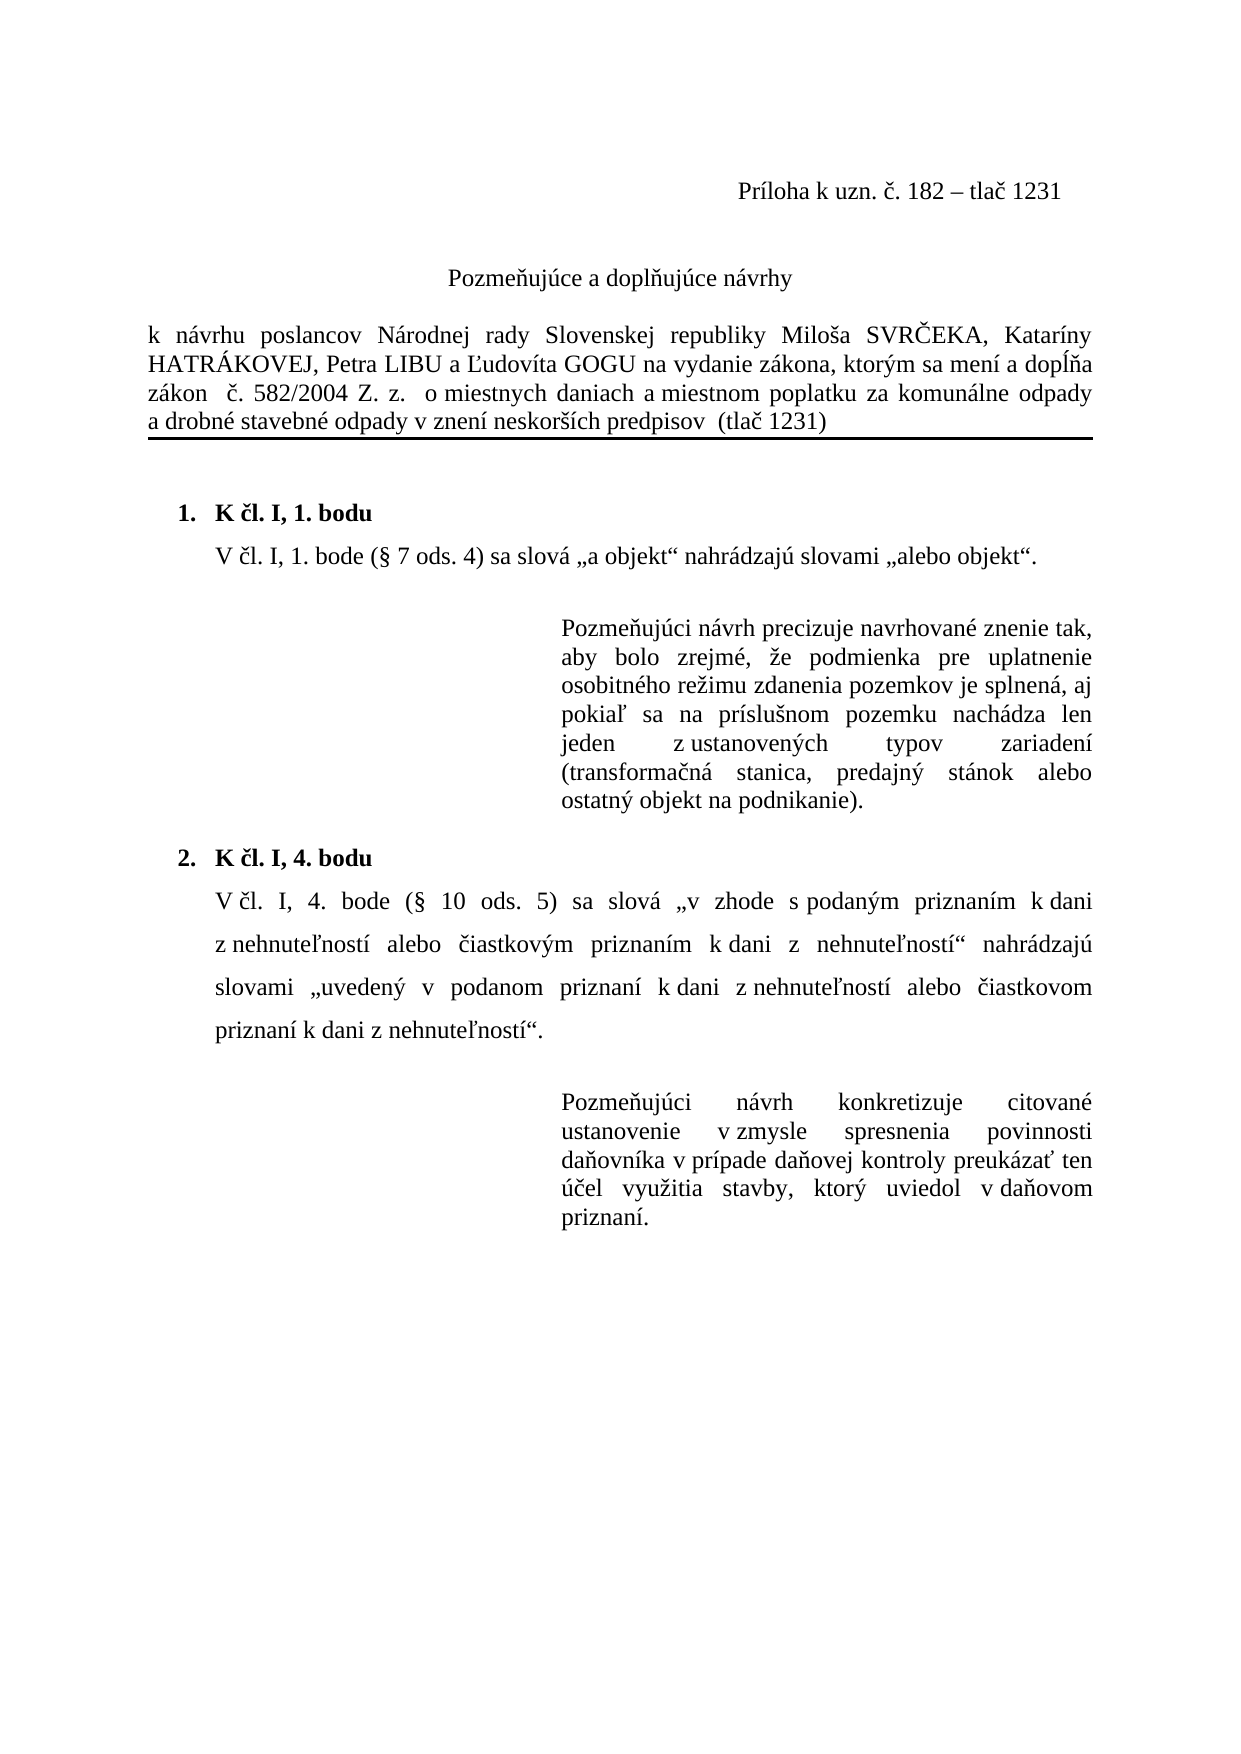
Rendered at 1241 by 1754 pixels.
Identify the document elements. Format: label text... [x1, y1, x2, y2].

text Príloha k uzn. č. 182 – tlač 1231 [664, 176, 1093, 205]
text k návrhu poslancov Národnej rady Slovenskej republiky Miloša SVRČEKA, Kataríny HATRÁKOVEJ, Petra LIBU a Ľudovíta GOGU na vydanie zákona, ktorým sa mení a dopĺňa zákon č. 582/2004 Z. z. o miestnych daniach a miestnom poplatku za komunálne odpady a drobné stavebné odpady v znení neskorších predpisov (tlač 1231) [148, 320, 1093, 437]
list K čl. I, 4. bodu [177, 843, 1093, 872]
list K čl. I, 1. bodu [177, 498, 1093, 527]
text Pozmeňujúce a doplňujúce návrhy [148, 263, 1093, 291]
list Pozmeňujúci návrh precizuje navrhované znenie tak, aby bolo zrejmé, že podmienka pre uplatnenie osobitného režimu zdanenia pozemkov je splnená, aj pokiaľ sa na príslušnom pozemku nachádza len jeden z ustanovených typov zariadení (transformačná stanica, predajný stánok alebo ostatný objekt na podnikanie). [561, 613, 1093, 814]
list V čl. I, 4. bode (§ 10 ods. 5) sa slová „v zhode s podaným priznaním k dani z nehnuteľností alebo čiastkovým priznaním k dani z nehnuteľností“ nahrádzajú slovami „uvedený v podanom priznaní k dani z nehnuteľností alebo čiastkovom priznaní k dani z nehnuteľností“. [215, 886, 1093, 1044]
list Pozmeňujúci návrh konkretizuje citované ustanovenie v zmysle spresnenia povinnosti daňovníka v prípade daňovej kontroly preukázať ten účel využitia stavby, ktorý uviedol v daňovom priznaní. [561, 1087, 1093, 1231]
list V čl. I, 1. bode (§ 7 ods. 4) sa slová „a objekt“ nahrádzajú slovami „alebo objekt“. [215, 541, 1093, 570]
